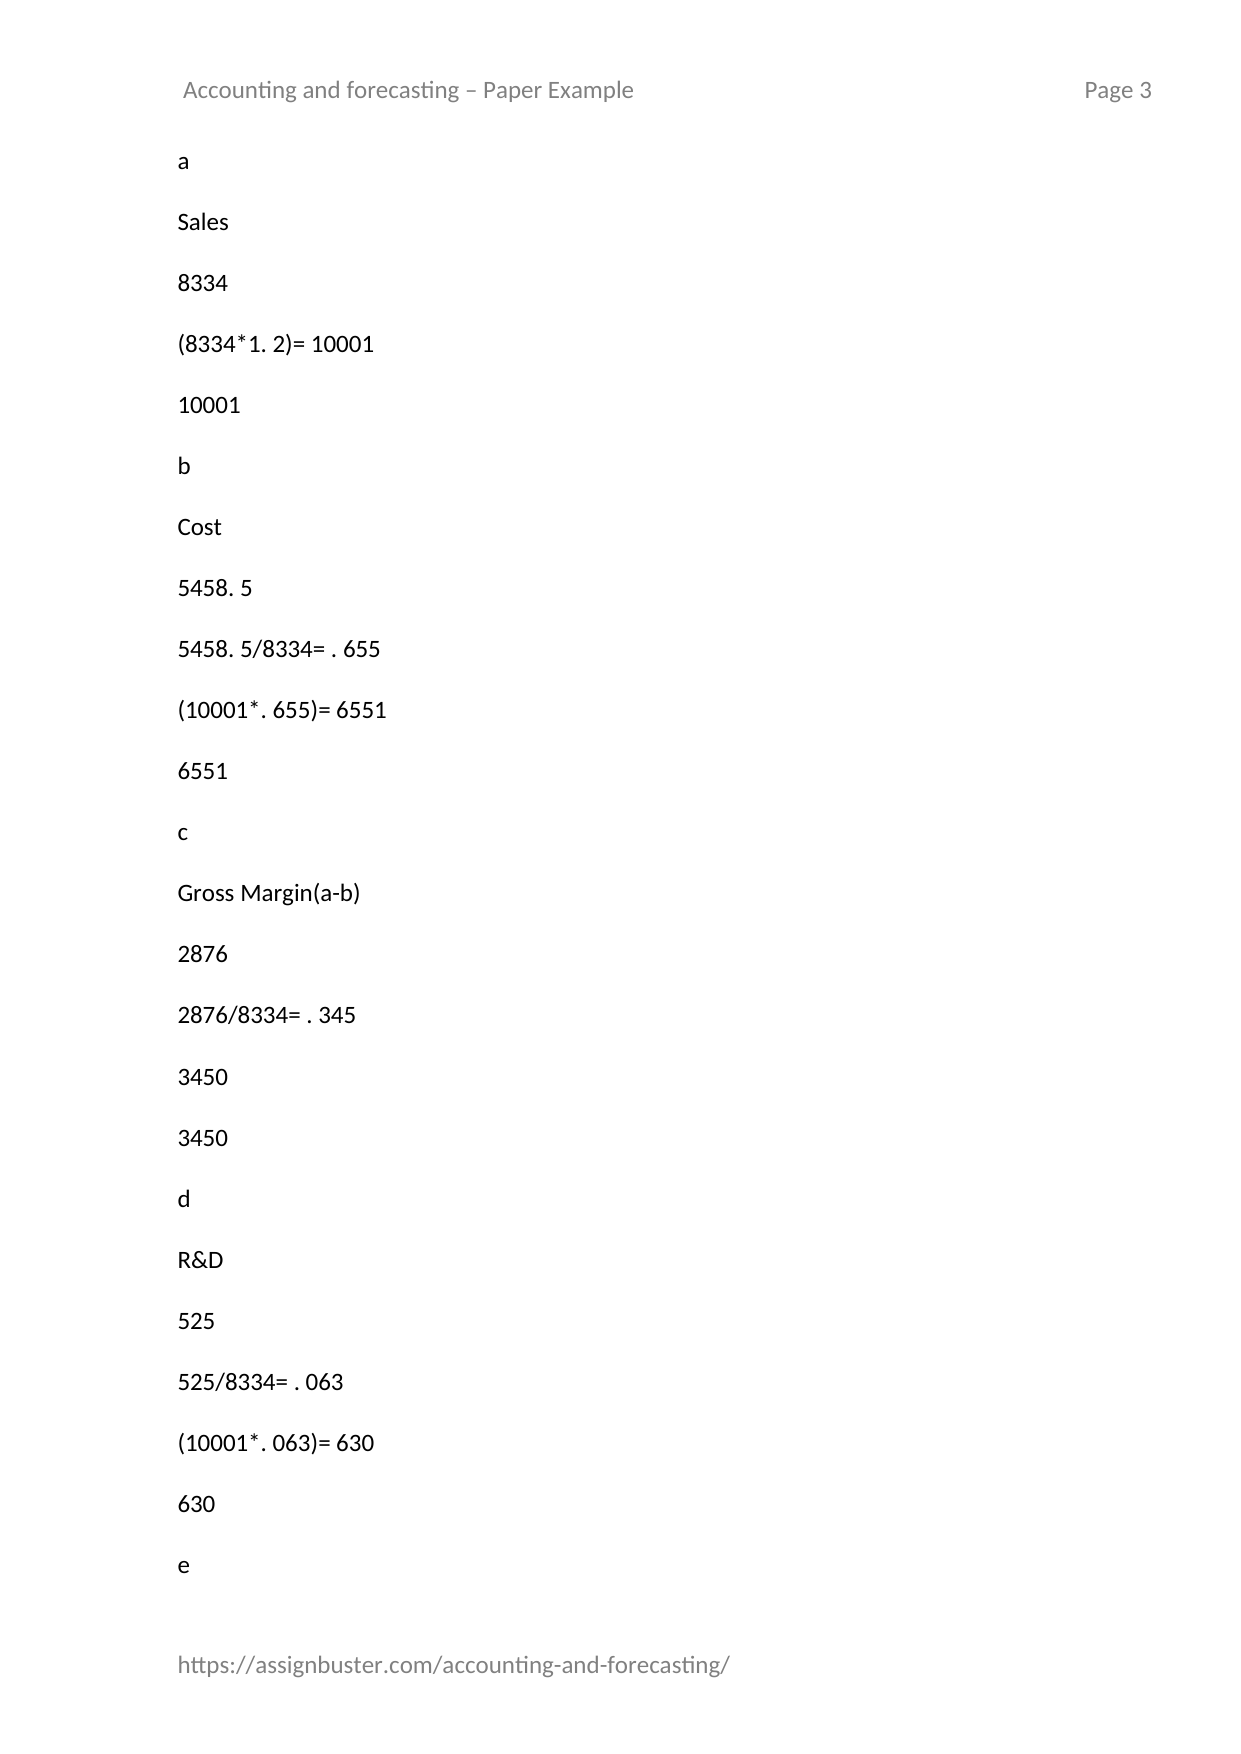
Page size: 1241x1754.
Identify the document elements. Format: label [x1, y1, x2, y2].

text [177, 145, 1152, 1579]
